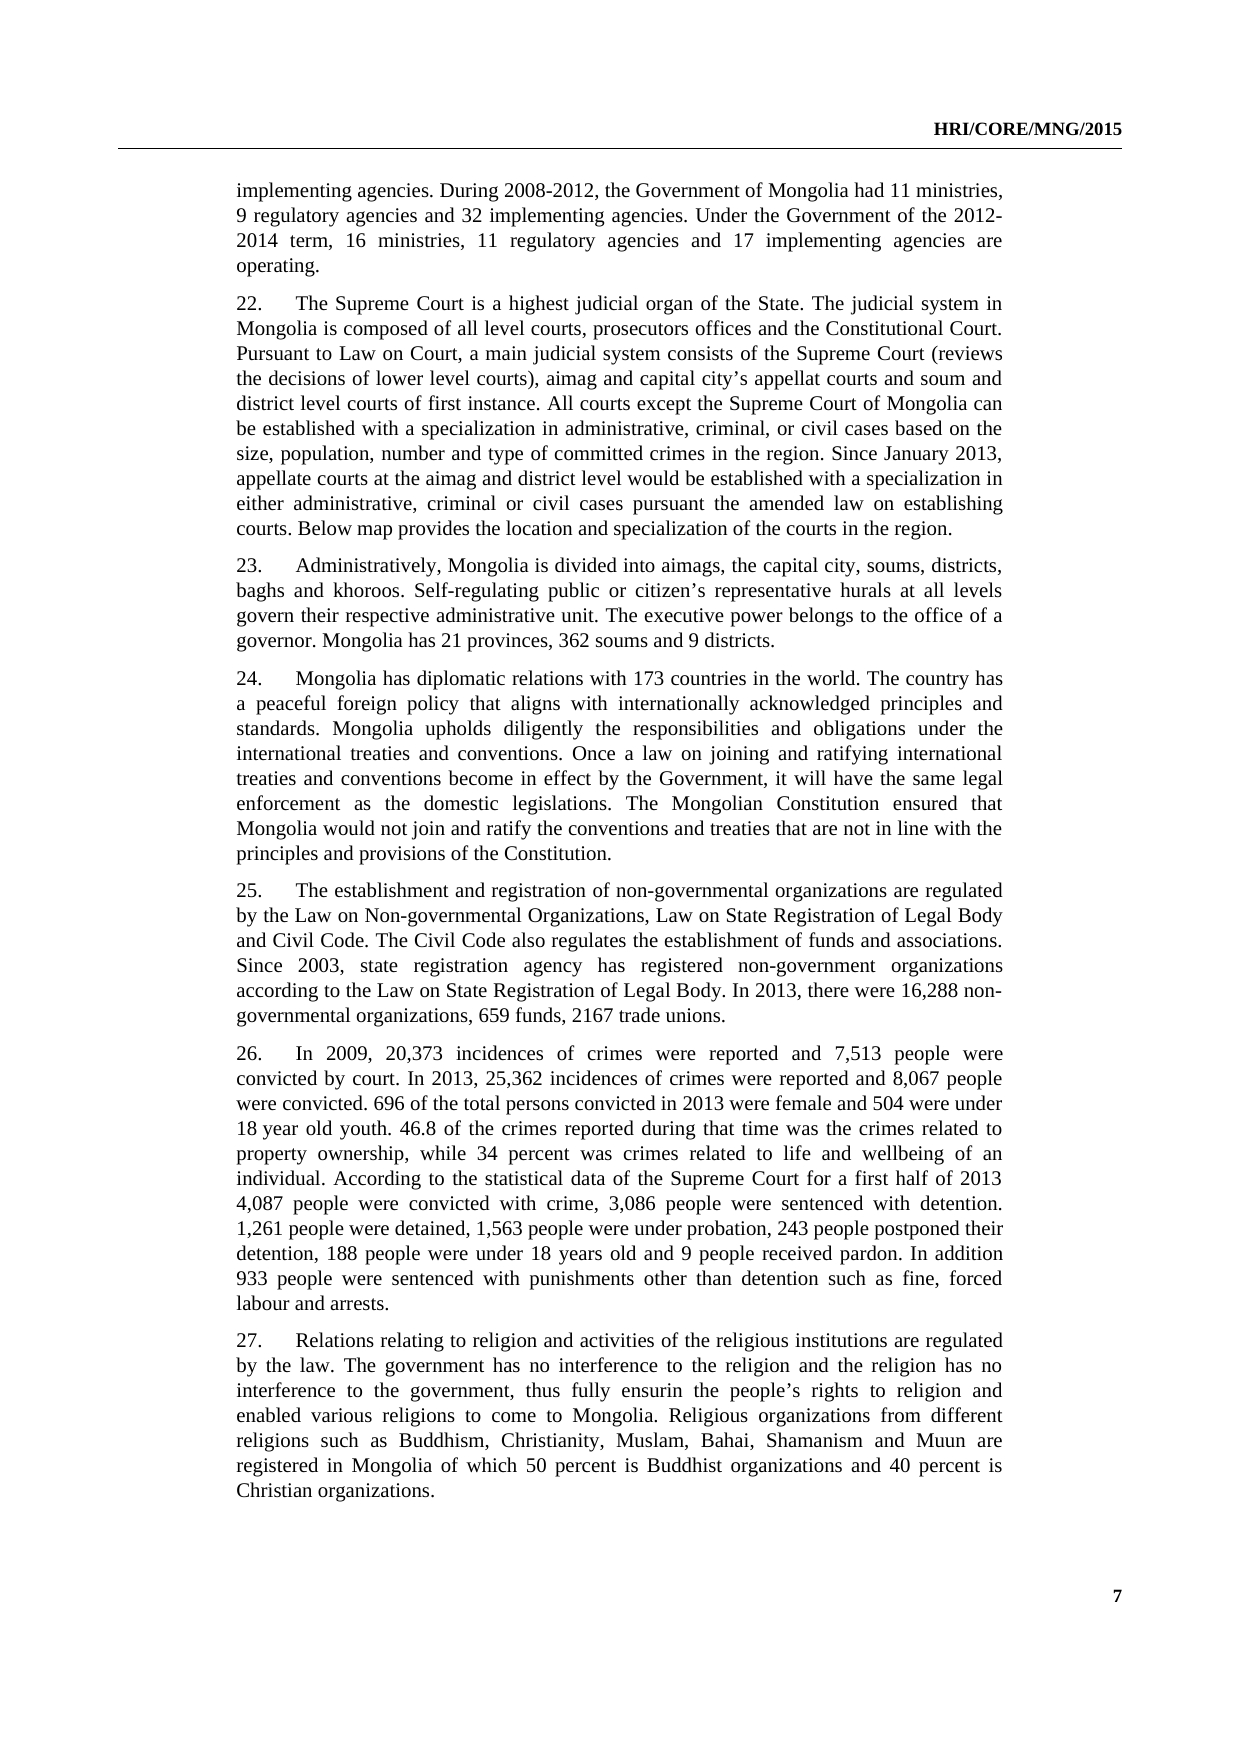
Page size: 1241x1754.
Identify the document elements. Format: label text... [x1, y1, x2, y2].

text 25. The establishment and registration of non-governmental organizations are regulated by the Law on Non-governmental Organizations, Law on State Registration of Legal Body and Civil Code. The Civil Code also regulates the establishment of funds and associations. Since 2003, state registration agency has registered non-government organizations according to the Law on State Registration of Legal Body. In 2013, there were 16,288 non-governmental organizations, 659 funds, 2167 trade unions. [236, 877, 1004, 1027]
text 22. The Supreme Court is a highest judicial organ of the State. The judicial system in Mongolia is composed of all level courts, prosecutors offices and the Constitutional Court. Pursuant to Law on Court, a main judicial system consists of the Supreme Court (reviews the decisions of lower level courts), aimag and capital city’s appellat courts and soum and district level courts of first instance. All courts except the Supreme Court of Mongolia can be established with a specialization in administrative, criminal, or civil cases based on the size, population, number and type of committed crimes in the region. Since January 2013, appellate courts at the aimag and district level would be established with a specialization in either administrative, criminal or civil cases pursuant the amended law on establishing courts. Below map provides the location and specialization of the courts in the region. [236, 290, 1004, 540]
text 26. In 2009, 20,373 incidences of crimes were reported and 7,513 people were convicted by court. In 2013, 25,362 incidences of crimes were reported and 8,067 people were convicted. 696 of the total persons convicted in 2013 were female and 504 were under 18 year old youth. 46.8 of the crimes reported during that time was the crimes related to property ownership, while 34 percent was crimes related to life and wellbeing of an individual. According to the statistical data of the Supreme Court for a first half of 2013 4,087 people were convicted with crime, 3,086 people were sentenced with detention. 1,261 people were detained, 1,563 people were under probation, 243 people postponed their detention, 188 people were under 18 years old and 9 people received pardon. In addition 933 people were sentenced with punishments other than detention such as fine, forced labour and arrests. [236, 1040, 1004, 1315]
text 23. Administratively, Mongolia is divided into aimags, the capital city, soums, districts, baghs and khoroos. Self-regulating public or citizen’s representative hurals at all levels govern their respective administrative unit. The executive power belongs to the office of a governor. Mongolia has 21 provinces, 362 soums and 9 districts. [236, 552, 1004, 652]
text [236, 177, 1004, 277]
text 27. Relations relating to religion and activities of the religious institutions are regulated by the law. The government has no interference to the religion and the religion has no interference to the government, thus fully ensurin the people’s rights to religion and enabled various religions to come to Mongolia. Religious organizations from different religions such as Buddhism, Christianity, Muslam, Bahai, Shamanism and Muun are registered in Mongolia of which 50 percent is Buddhist organizations and 40 percent is Christian organizations. [236, 1327, 1004, 1502]
text 24. Mongolia has diplomatic relations with 173 countries in the world. The country has a peaceful foreign policy that aligns with internationally acknowledged principles and standards. Mongolia upholds diligently the responsibilities and obligations under the international treaties and conventions. Once a law on joining and ratifying international treaties and conventions become in effect by the Government, it will have the same legal enforcement as the domestic legislations. The Mongolian Constitution ensured that Mongolia would not join and ratify the conventions and treaties that are not in line with the principles and provisions of the Constitution. [236, 665, 1004, 865]
